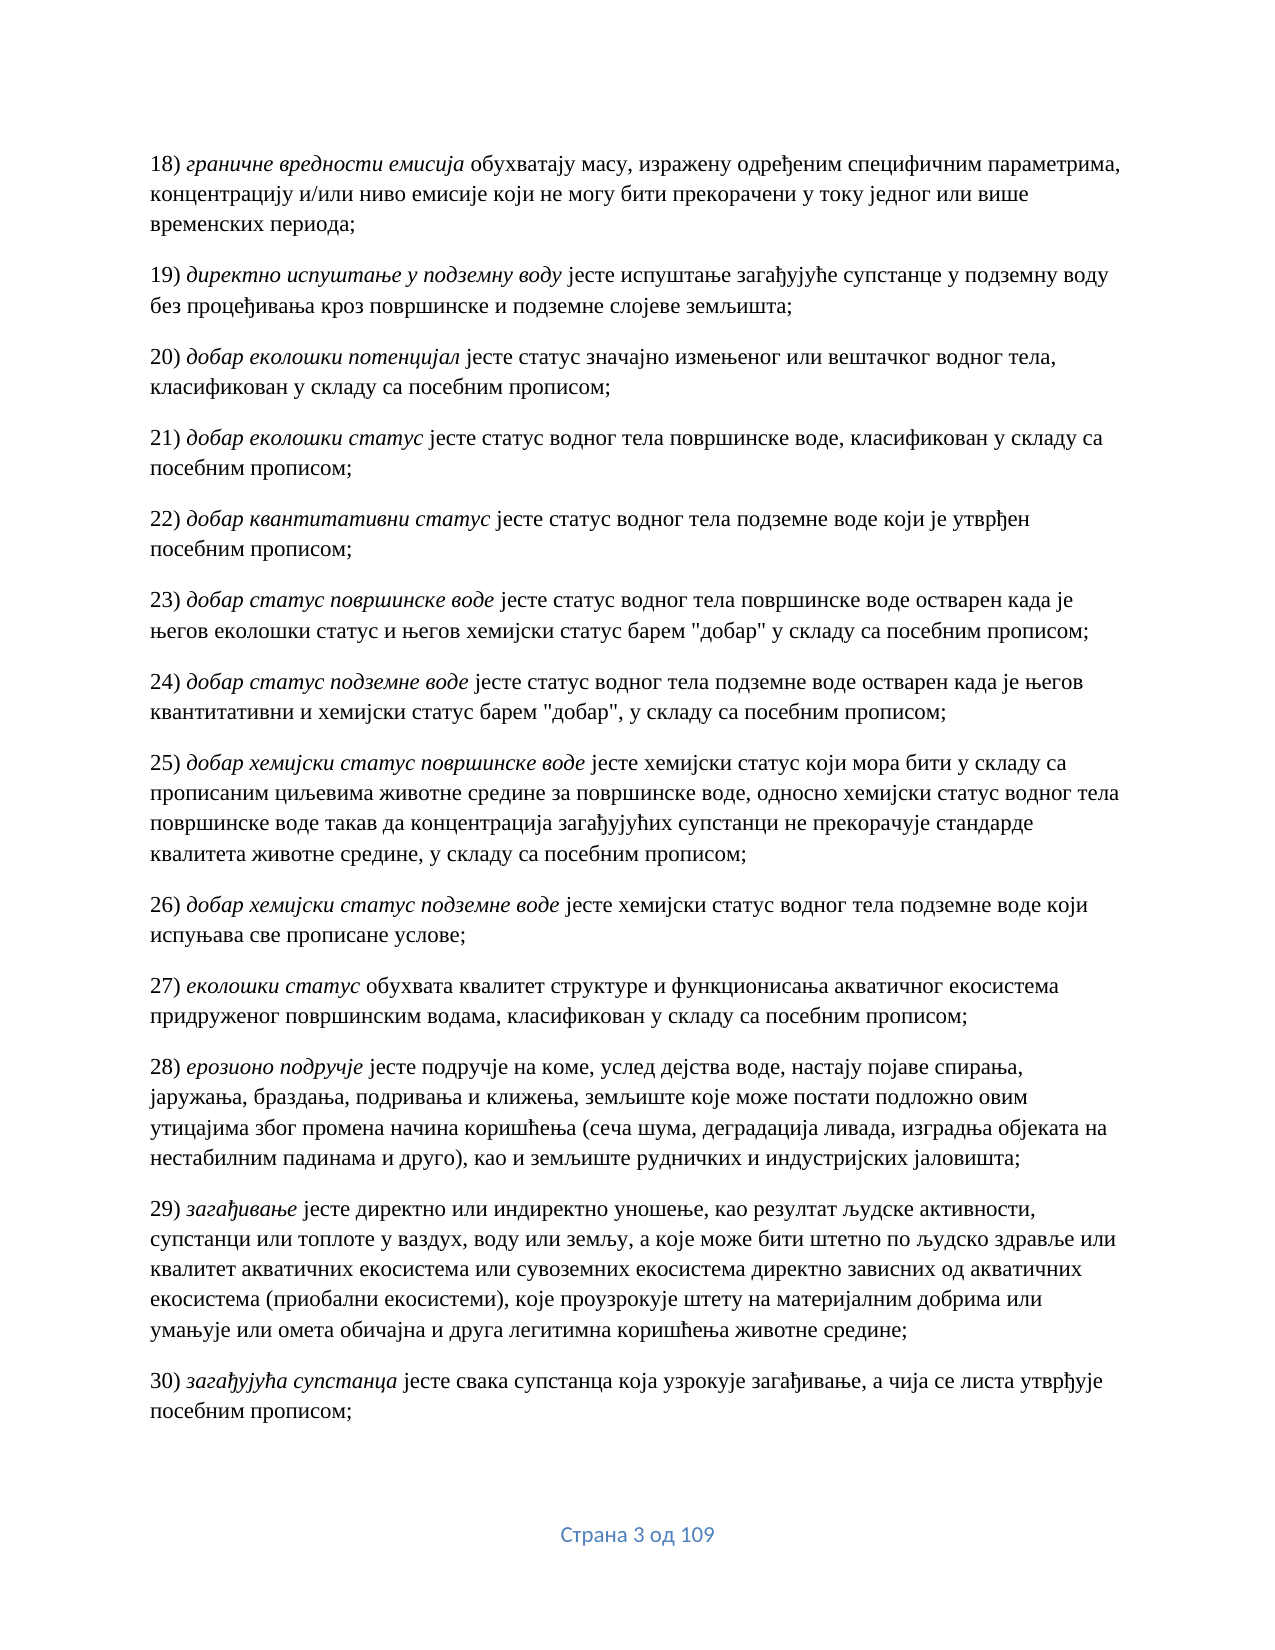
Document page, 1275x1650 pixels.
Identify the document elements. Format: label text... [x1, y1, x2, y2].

text 23) добар статус површинске воде јесте статус водног тела површинске воде остварен када је његов еколошки статус и његов хемијски статус барем "добар" у складу са посебним прописом; [150, 586, 1125, 643]
text 18) граничне вредности емисија обухватају масу, изражену одређеним специфичним параметрима, концентрацију и/или ниво емисије који не могу бити прекорачени у току једног или више временских периода; [150, 150, 1125, 237]
text 30) загађујућа супстанца јесте свака супстанца која узрокује загађивање, а чија се листа утврђује посебним прописом; [150, 1367, 1125, 1423]
text 29) загађивање јесте директно или индиректно уношење, као резултат људске активности, супстанци или топлоте у ваздух, воду или земљу, а које може бити штетно по људско здравље или квалитет акватичних екосистема или сувоземних екосистема директно зависних од акватичних екосистема (приобални екосистеми), које проузрокује штету на материјалним добрима или умањује или омета обичајна и друга легитимна коришћења животне средине; [150, 1195, 1125, 1342]
text 19) директно испуштање у подземну воду јесте испуштање загађујуће супстанце у подземну воду без процеђивања кроз површинске и подземне слојеве земљишта; [150, 261, 1125, 318]
text 28) ерозионо подручје јесте подручје на коме, услед дејства воде, настају појаве спирања, јаружања, браздања, подривања и клижења, земљиште које може постати подложно овим утицајима због промена начина коришћења (сеча шума, деградација ливада, изградња објеката на нестабилним падинама и друго), као и земљиште рудничких и индустријских јаловишта; [150, 1053, 1125, 1170]
text 27) еколошки статус обухвата квалитет структуре и функционисања акватичног екосистема придруженог површинским водама, класификован у складу са посебним прописом; [150, 972, 1125, 1028]
text 26) добар хемијски статус подземне воде јесте хемијски статус водног тела подземне воде који испуњава све прописане услове; [150, 891, 1125, 947]
text 20) добар еколошки потенцијал јесте статус значајно измењеног или вештачког водног тела, класификован у складу са посебним прописом; [150, 343, 1125, 399]
text 25) добар хемијски статус површинске воде јесте хемијски статус који мора бити у складу са прописаним циљевима животне средине за површинске воде, односно хемијски статус водног тела површинске воде такав да концентрација загађујућих супстанци не прекорачује стандарде квалитета животне средине, у складу са посебним прописом; [150, 749, 1125, 866]
text 22) добар квантитативни статус јесте статус водног тела подземне воде који је утврђен посебним прописом; [150, 505, 1125, 562]
text 21) добар еколошки статус јесте статус водног тела површинске воде, класификован у складу са посебним прописом; [150, 424, 1125, 481]
text 24) добар статус подземне воде јесте статус водног тела подземне воде остварен када је његов квантитативни и хемијски статус барем "добар", у складу са посебним прописом; [150, 668, 1125, 724]
